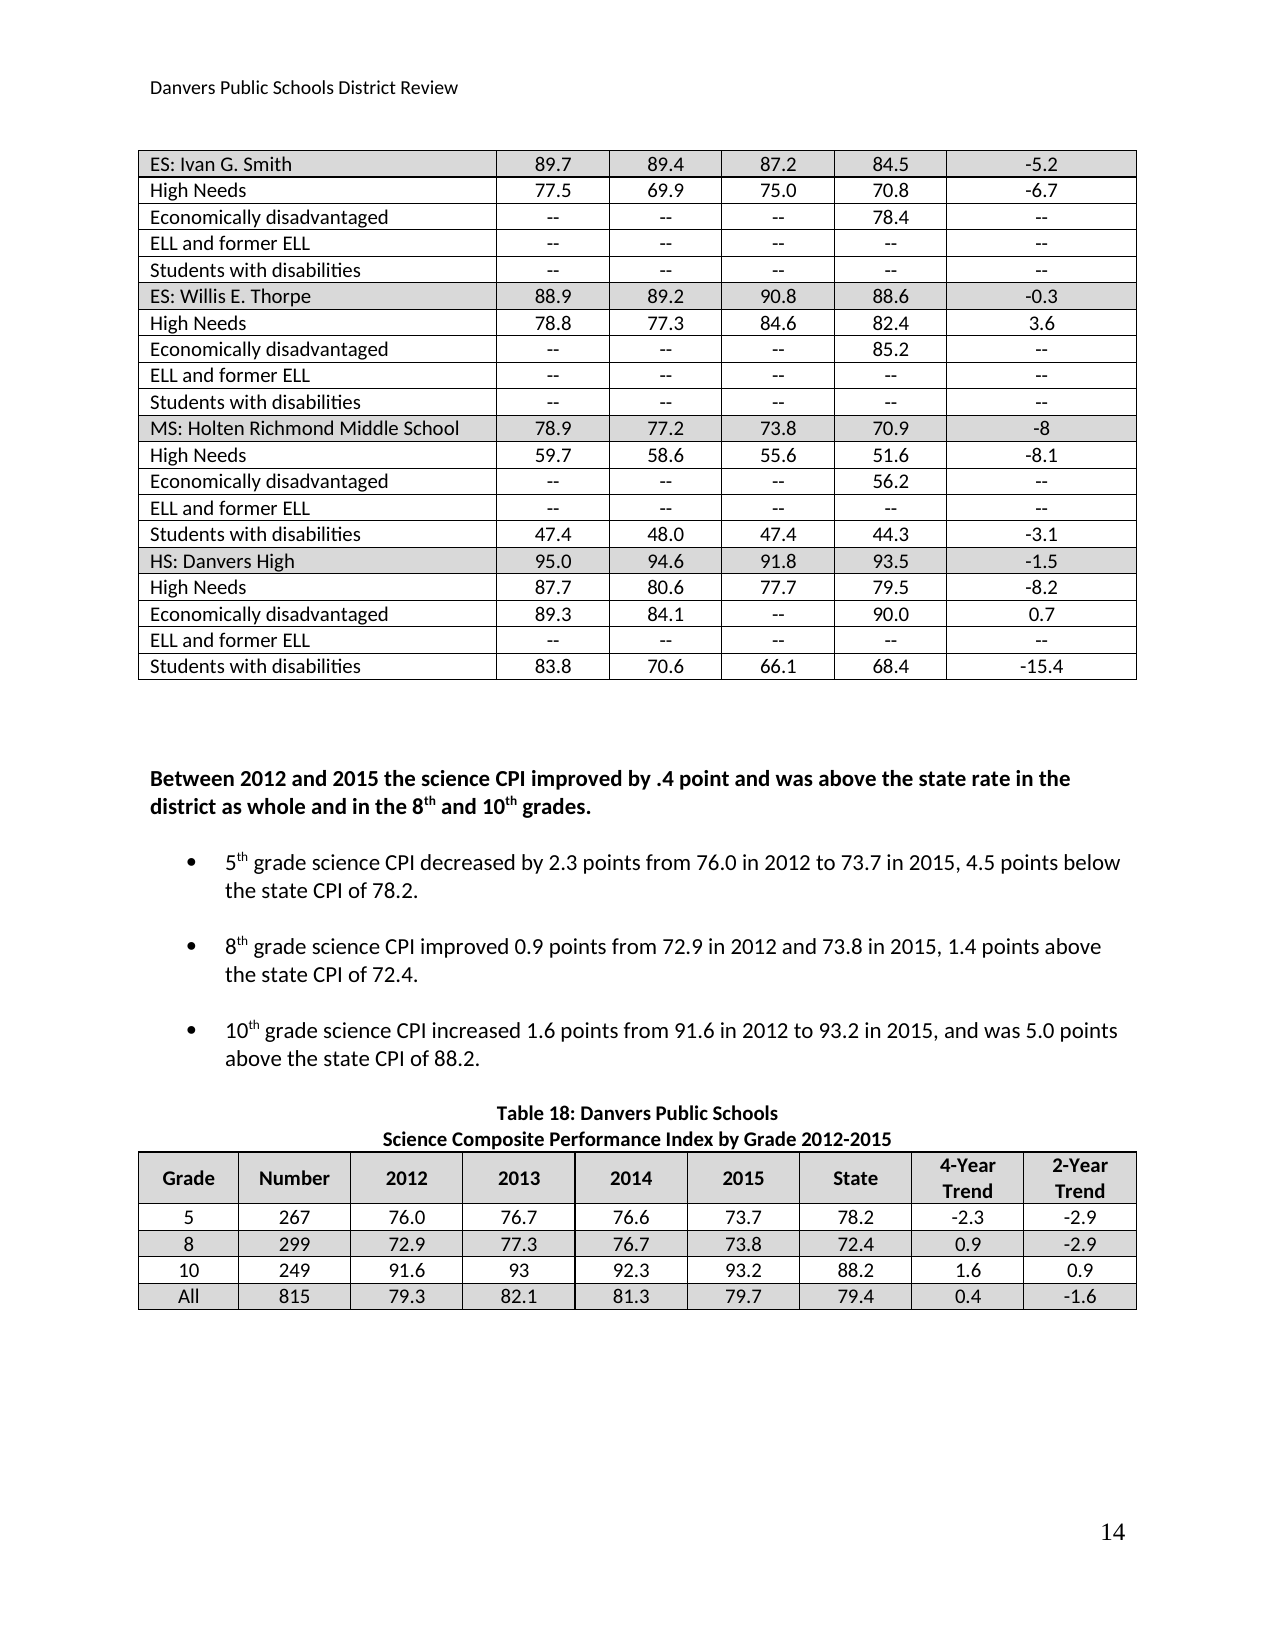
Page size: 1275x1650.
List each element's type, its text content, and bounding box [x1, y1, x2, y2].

table_cell 76.0 [351, 1204, 462, 1230]
table_cell 93.5 [835, 548, 946, 573]
table_cell ES: Willis E. Thorpe [139, 283, 496, 309]
table_cell MS: Holten Richmond Middle School [139, 416, 496, 441]
table_cell -- [947, 204, 1136, 229]
table_cell 89.3 [497, 601, 609, 626]
table_cell 89.4 [610, 151, 721, 176]
table_cell -- [610, 495, 721, 520]
table_cell 79.3 [351, 1284, 462, 1309]
table_cell -- [497, 230, 609, 256]
table_cell 75.0 [722, 178, 834, 203]
table_cell 77.3 [610, 310, 721, 335]
table_cell -- [947, 469, 1136, 494]
table_cell 79.7 [688, 1284, 799, 1309]
list 10th grade science CPI increased 1.6 points from 91.6 in 2012 to 93.2 in 2015, and was 5.0 points above the state CPI of 88.2. [187, 1016, 1125, 1072]
table_cell 2-Year Trend [1024, 1153, 1136, 1203]
table_cell ELL and former ELL [139, 495, 496, 520]
table_cell 51.6 [835, 442, 946, 467]
table_cell -- [497, 495, 609, 520]
table_cell -- [947, 495, 1136, 520]
table_cell 77.2 [610, 416, 721, 441]
table_cell -1.6 [1024, 1284, 1136, 1309]
table_cell 2012 [351, 1153, 462, 1203]
table_cell 80.6 [610, 574, 721, 600]
table_cell 78.9 [497, 416, 609, 441]
table_cell Grade [139, 1153, 238, 1203]
table_cell 91.6 [351, 1257, 462, 1283]
table_cell -6.7 [947, 178, 1136, 203]
table_cell All [139, 1284, 238, 1309]
table_cell 0.4 [912, 1284, 1023, 1309]
table_cell -- [722, 469, 834, 494]
table_cell -2.3 [912, 1204, 1023, 1230]
table_cell 66.1 [722, 654, 834, 679]
table_cell -3.1 [947, 521, 1136, 547]
table_cell -- [610, 389, 721, 414]
table_cell 48.0 [610, 521, 721, 547]
table_cell 89.2 [610, 283, 721, 309]
table_cell 84.5 [835, 151, 946, 176]
table_cell 89.7 [497, 151, 609, 176]
table_cell State [800, 1153, 911, 1203]
table_cell -- [497, 469, 609, 494]
table_cell 2015 [688, 1153, 799, 1203]
table_cell 85.2 [835, 336, 946, 362]
table_cell -- [722, 601, 834, 626]
table_cell High Needs [139, 178, 496, 203]
table_cell 58.6 [610, 442, 721, 467]
table_cell 0.7 [947, 601, 1136, 626]
table_cell 815 [239, 1284, 350, 1309]
table_cell -- [722, 336, 834, 362]
table_cell -- [947, 230, 1136, 256]
table_cell 59.7 [497, 442, 609, 467]
table_cell 82.4 [835, 310, 946, 335]
table_cell -- [947, 389, 1136, 414]
table_cell 76.6 [576, 1204, 687, 1230]
table_cell 47.4 [722, 521, 834, 547]
table_cell 1.6 [912, 1257, 1023, 1283]
table_cell -- [947, 336, 1136, 362]
table_cell Students with disabilities [139, 654, 496, 679]
table_header Table 18: Danvers Public Schools Science Composite Performance Index by Grade 2012-2015 [139, 1101, 1136, 1151]
table_cell -- [835, 230, 946, 256]
table_cell 84.1 [610, 601, 721, 626]
table_cell 2013 [463, 1153, 574, 1203]
table_cell 10 [139, 1257, 238, 1283]
text Between 2012 and 2015 the science CPI improved by .4 point and was above the state rate in the district as whole and in the 8th and 10th grades. [150, 764, 1125, 820]
table_cell Students with disabilities [139, 257, 496, 282]
table_cell -- [722, 257, 834, 282]
table_cell 78.2 [800, 1204, 911, 1230]
table_cell Economically disadvantaged [139, 204, 496, 229]
table_cell 55.6 [722, 442, 834, 467]
table_cell -- [610, 627, 721, 653]
table_cell 267 [239, 1204, 350, 1230]
table_cell 81.3 [576, 1284, 687, 1309]
table_cell 90.8 [722, 283, 834, 309]
table_cell -- [497, 389, 609, 414]
table_cell 70.6 [610, 654, 721, 679]
table_cell ELL and former ELL [139, 230, 496, 256]
table_cell High Needs [139, 310, 496, 335]
table_cell 56.2 [835, 469, 946, 494]
table_cell 91.8 [722, 548, 834, 573]
table_cell HS: Danvers High [139, 548, 496, 573]
table_cell High Needs [139, 574, 496, 600]
table_cell 95.0 [497, 548, 609, 573]
table_cell 79.5 [835, 574, 946, 600]
table_cell 93.2 [688, 1257, 799, 1283]
table_cell -- [610, 257, 721, 282]
table_cell 76.7 [463, 1204, 574, 1230]
table_cell 84.6 [722, 310, 834, 335]
table_cell 90.0 [835, 601, 946, 626]
table_cell -0.3 [947, 283, 1136, 309]
table_cell ES: Ivan G. Smith [139, 151, 496, 176]
table_cell 5 [139, 1204, 238, 1230]
table_cell -- [497, 257, 609, 282]
table_cell -- [722, 204, 834, 229]
table_cell Number [239, 1153, 350, 1203]
table_cell -- [722, 230, 834, 256]
table_cell Economically disadvantaged [139, 601, 496, 626]
table_cell 299 [239, 1231, 350, 1256]
table_cell 8 [139, 1231, 238, 1256]
table_cell Students with disabilities [139, 521, 496, 547]
table_cell -8.1 [947, 442, 1136, 467]
table_cell ELL and former ELL [139, 627, 496, 653]
table_cell ELL and former ELL [139, 363, 496, 388]
table_cell 77.3 [463, 1231, 574, 1256]
table_cell Economically disadvantaged [139, 469, 496, 494]
table_cell 69.9 [610, 178, 721, 203]
table_cell -- [497, 627, 609, 653]
table_cell 79.4 [800, 1284, 911, 1309]
table_cell 73.7 [688, 1204, 799, 1230]
table_cell -- [610, 336, 721, 362]
table_cell Economically disadvantaged [139, 336, 496, 362]
table_cell 47.4 [497, 521, 609, 547]
table_cell -1.5 [947, 548, 1136, 573]
table_cell -- [722, 627, 834, 653]
table_cell 87.7 [497, 574, 609, 600]
table_cell 77.7 [722, 574, 834, 600]
table_cell 82.1 [463, 1284, 574, 1309]
table_cell 72.4 [800, 1231, 911, 1256]
table_cell -- [610, 204, 721, 229]
table_cell -- [835, 627, 946, 653]
table_cell -- [835, 389, 946, 414]
table_cell -2.9 [1024, 1231, 1136, 1256]
table_cell 44.3 [835, 521, 946, 547]
table_cell 76.7 [576, 1231, 687, 1256]
table_cell -- [497, 363, 609, 388]
table_cell 249 [239, 1257, 350, 1283]
table_cell -2.9 [1024, 1204, 1136, 1230]
table_cell -- [835, 363, 946, 388]
table_cell 88.9 [497, 283, 609, 309]
table_cell -- [722, 363, 834, 388]
table_cell High Needs [139, 442, 496, 467]
table_cell Students with disabilities [139, 389, 496, 414]
table_cell -- [947, 363, 1136, 388]
table_cell 78.4 [835, 204, 946, 229]
table_cell 94.6 [610, 548, 721, 573]
table_cell -- [610, 469, 721, 494]
table_cell 92.3 [576, 1257, 687, 1283]
table_cell 70.9 [835, 416, 946, 441]
table_cell -8.2 [947, 574, 1136, 600]
table_cell -5.2 [947, 151, 1136, 176]
table_cell 73.8 [722, 416, 834, 441]
table_cell 77.5 [497, 178, 609, 203]
table_cell -8 [947, 416, 1136, 441]
table_cell -- [947, 627, 1136, 653]
list 5th grade science CPI decreased by 2.3 points from 76.0 in 2012 to 73.7 in 2015, 4.5 points below the state CPI of 78.2. [187, 848, 1125, 904]
list 8th grade science CPI improved 0.9 points from 72.9 in 2012 and 73.8 in 2015, 1.4 points above the state CPI of 72.4. [187, 932, 1125, 988]
table_cell 68.4 [835, 654, 946, 679]
table_cell 3.6 [947, 310, 1136, 335]
table_cell 88.2 [800, 1257, 911, 1283]
table_cell -- [722, 495, 834, 520]
table_cell -15.4 [947, 654, 1136, 679]
table_cell 0.9 [1024, 1257, 1136, 1283]
table_cell -- [835, 257, 946, 282]
table_cell 88.6 [835, 283, 946, 309]
table_cell -- [722, 389, 834, 414]
table_cell -- [497, 336, 609, 362]
table_cell 4-Year Trend [912, 1153, 1023, 1203]
table_cell 78.8 [497, 310, 609, 335]
table_cell 2014 [576, 1153, 687, 1203]
table_cell 93 [463, 1257, 574, 1283]
table_cell 83.8 [497, 654, 609, 679]
table_cell 70.8 [835, 178, 946, 203]
table_cell 0.9 [912, 1231, 1023, 1256]
table_cell -- [610, 363, 721, 388]
table_cell -- [610, 230, 721, 256]
table_cell -- [835, 495, 946, 520]
table_cell 72.9 [351, 1231, 462, 1256]
table_cell 73.8 [688, 1231, 799, 1256]
table_cell -- [947, 257, 1136, 282]
table_cell -- [497, 204, 609, 229]
table_cell 87.2 [722, 151, 834, 176]
